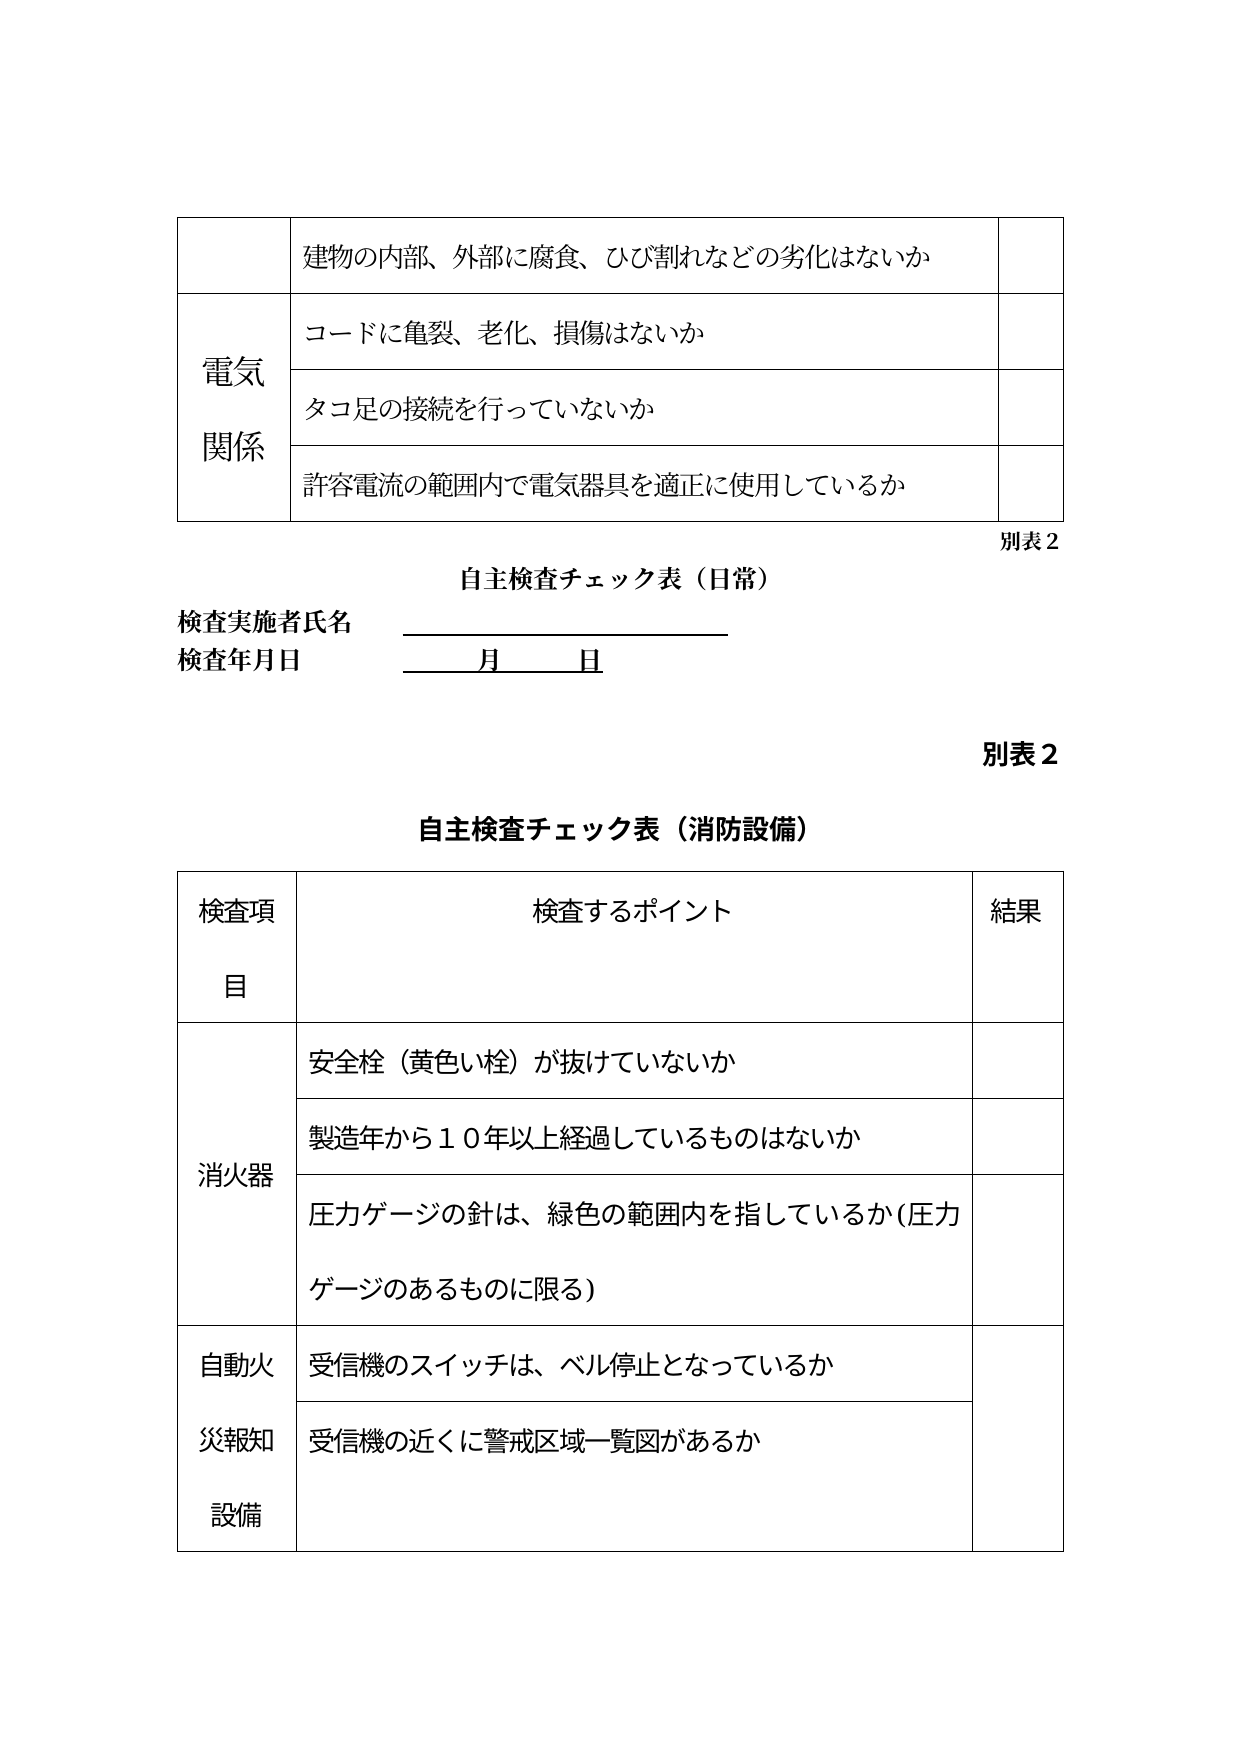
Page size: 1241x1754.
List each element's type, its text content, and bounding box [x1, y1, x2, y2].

table_cell 電気 関係 [178, 294, 290, 521]
table_cell 消火器 [178, 1023, 296, 1325]
table_cell [973, 1175, 1063, 1325]
table_cell コードに亀裂、老化、損傷はないか [291, 294, 998, 369]
text 検査実施者氏名 [177, 602, 1063, 640]
table_cell [999, 218, 1063, 293]
table_cell 受信機の近くに警戒区域一覧図があるか [297, 1402, 972, 1551]
table_cell 許容電流の範囲内で電気器具を適正に使用しているか [291, 446, 998, 521]
table_cell 受信機のスイッチは、ベル停止となっているか [297, 1326, 972, 1401]
table_cell [999, 294, 1063, 369]
table_cell [999, 370, 1063, 445]
table_cell 建物の内部、外部に腐食、ひび割れなどの劣化はないか [291, 218, 998, 293]
table_cell [973, 1023, 1063, 1098]
table_cell 自動火災報知設備 [178, 1326, 296, 1551]
table_header 検査項目 [178, 872, 296, 1022]
table_cell 安全栓（黄色い栓）が抜けていないか [297, 1023, 972, 1098]
table_cell [973, 1099, 1063, 1174]
text 自主検査チェック表（日常） [177, 559, 1063, 597]
table_cell タコ足の接続を行っていないか [291, 370, 998, 445]
table_header 結果 [973, 872, 1063, 1022]
table_cell 圧力ゲージの針は、緑色の範囲内を指しているか(圧力ゲージのあるものに限る) [297, 1175, 972, 1325]
text 別表２ [177, 522, 1063, 559]
table_cell [999, 446, 1063, 521]
table_cell [973, 1326, 1063, 1551]
text 自主検査チェック表（消防設備） [177, 790, 1063, 865]
text 別表２ [177, 715, 1063, 790]
table_cell 製造年から１０年以上経過しているものはないか [297, 1099, 972, 1174]
table_header 検査するポイント [297, 872, 972, 1022]
text 検査年月日 月 日 [177, 640, 1063, 677]
